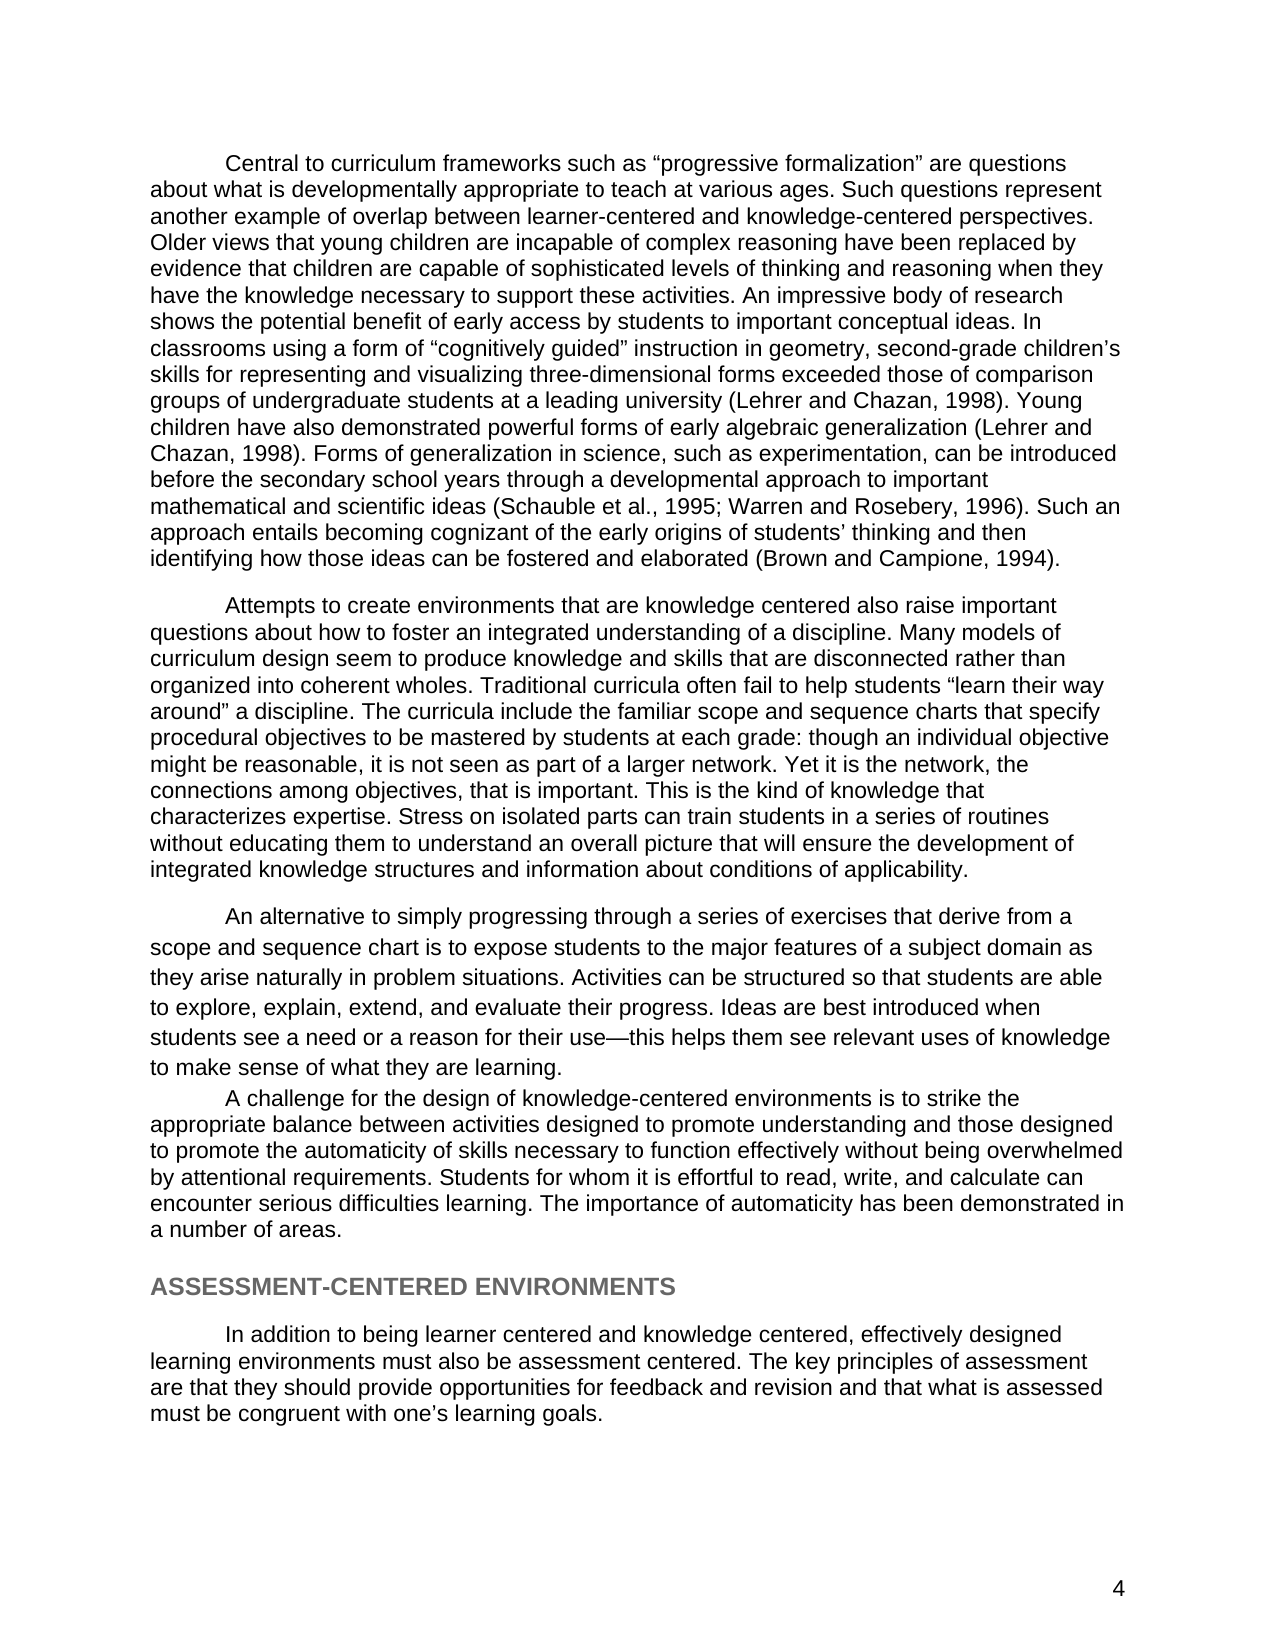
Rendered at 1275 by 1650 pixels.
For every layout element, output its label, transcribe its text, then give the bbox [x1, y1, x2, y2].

text Central to curriculum frameworks such as “progressive formalization” are questions about what is developmentally appropriate to teach at various ages. Such questions represent another example of overlap between learner-centered and knowledge-centered perspectives. Older views that young children are incapable of complex reasoning have been replaced by evidence that children are capable of sophisticated levels of thinking and reasoning when they have the knowledge necessary to support these activities. An impressive body of research shows the potential benefit of early access by students to important conceptual ideas. In classrooms using a form of “cognitively guided” instruction in geometry, second-grade children’s skills for representing and visualizing three-dimensional forms exceeded those of comparison groups of undergraduate students at a leading university (Lehrer and Chazan, 1998). Young children have also demonstrated powerful forms of early algebraic generalization (Lehrer and Chazan, 1998). Forms of generalization in science, such as experimentation, can be introduced before the secondary school years through a developmental approach to important mathematical and scientific ideas (Schauble et al., 1995; Warren and Rosebery, 1996). Such an approach entails becoming cognizant of the early origins of students’ thinking and then identifying how those ideas can be fostered and elaborated (Brown and Campione, 1994). [150, 150, 1125, 572]
subtitle ASSESSMENT-CENTERED ENVIRONMENTS [150, 1272, 1125, 1301]
text In addition to being learner centered and knowledge centered, effectively designed learning environments must also be assessment centered. The key principles of assessment are that they should provide opportunities for feedback and revision and that what is assessed must be congruent with one’s learning goals. [150, 1321, 1125, 1427]
text Attempts to create environments that are knowledge centered also raise important questions about how to foster an integrated understanding of a discipline. Many models of curriculum design seem to produce knowledge and skills that are disconnected rather than organized into coherent wholes. Traditional curricula often fail to help students “learn their way around” a discipline. The curricula include the familiar scope and sequence charts that specify procedural objectives to be mastered by students at each grade: though an individual objective might be reasonable, it is not seen as part of a larger network. Yet it is the network, the connections among objectives, that is important. This is the kind of knowledge that characterizes expertise. Stress on isolated parts can train students in a series of routines without educating them to understand an overall picture that will ensure the development of integrated knowledge structures and information about conditions of applicability. [150, 592, 1125, 882]
text An alternative to simply progressing through a series of exercises that derive from a scope and sequence chart is to expose students to the major features of a subject domain as they arise naturally in problem situations. Activities can be structured so that students are able to explore, explain, extend, and evaluate their progress. Ideas are best introduced when students see a need or a reason for their use—this helps them see relevant uses of knowledge to make sense of what they are learning. [150, 903, 1125, 1081]
text A challenge for the design of knowledge-centered environments is to strike the appropriate balance between activities designed to promote understanding and those designed to promote the automaticity of skills necessary to function effectively without being overwhelmed by attentional requirements. Students for whom it is effortful to read, write, and calculate can encounter serious difficulties learning. The importance of automaticity has been demonstrated in a number of areas. [150, 1084, 1125, 1243]
